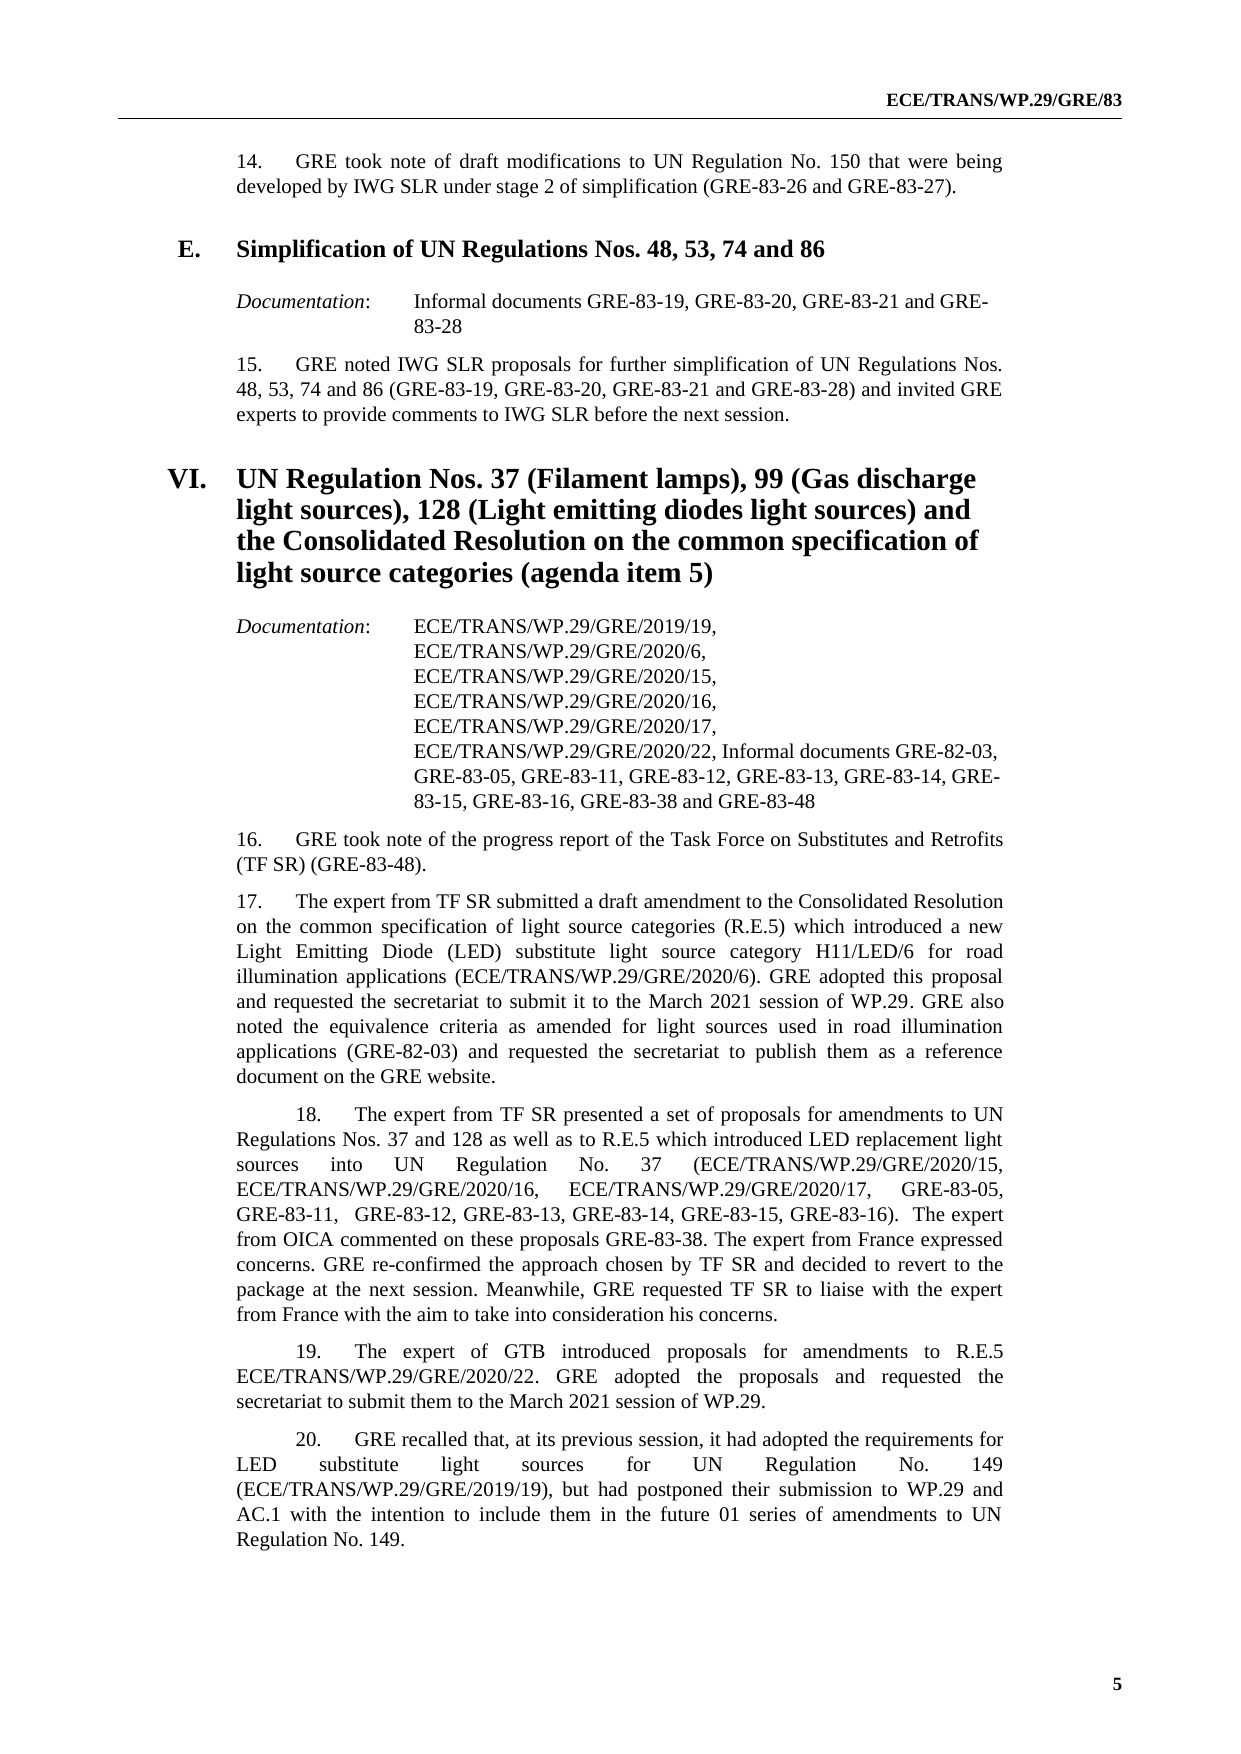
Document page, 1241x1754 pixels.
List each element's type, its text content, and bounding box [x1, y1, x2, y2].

text 16. GRE took note of the progress report of the Task Force on Substitutes and Retrofits (TF SR) (GRE-83-48). [236, 826, 1004, 876]
text 20. GRE recalled that, at its previous session, it had adopted the requirements for LED substitute light sources for UN Regulation No. 149 (ECE/TRANS/WP.29/GRE/2019/19), but had postponed their submission to WP.29 and AC.1 with the intention to include them in the future 01 series of amendments to UN Regulation No. 149. [236, 1426, 1004, 1551]
text VI. UN Regulation Nos. 37 (Filament lamps), 99 (Gas discharge light sources), 128 (Light emitting diodes light sources) and the Consolidated Resolution on the common specification of light source categories (agenda item 5) [118, 463, 1004, 588]
text Documentation: ECE/TRANS/WP.29/GRE/2019/19, ECE/TRANS/WP.29/GRE/2020/6, ECE/TRANS/WP.29/GRE/2020/15, ECE/TRANS/WP.29/GRE/2020/16, ECE/TRANS/WP.29/GRE/2020/17, ECE/TRANS/WP.29/GRE/2020/22, Informal documents GRE-82-03, GRE-83-05, GRE-83-11, GRE-83-12, GRE-83-13, GRE-83-14, GRE-83-15, GRE-83-16, GRE-83-38 and GRE-83-48 [236, 613, 1004, 813]
text 18. The expert from TF SR presented a set of proposals for amendments to UN Regulations Nos. 37 and 128 as well as to R.E.5 which introduced LED replacement light sources into UN Regulation No. 37 (ECE/TRANS/WP.29/GRE/2020/15, ECE/TRANS/WP.29/GRE/2020/16, ECE/TRANS/WP.29/GRE/2020/17, GRE-83-05, GRE-83-11, GRE-83-12, GRE-83-13, GRE-83-14, GRE-83-15, GRE-83-16). The expert from OICA commented on these proposals GRE-83-38. The expert from France expressed concerns. GRE re-confirmed the approach chosen by TF SR and decided to revert to the package at the next session. Meanwhile, GRE requested TF SR to liaise with the expert from France with the aim to take into consideration his concerns. [236, 1101, 1004, 1326]
subtitle E. Simplification of UN Regulations Nos. 48, 53, 74 and 86 [118, 235, 1004, 263]
text 15. GRE noted IWG SLR proposals for further simplification of UN Regulations Nos. 48, 53, 74 and 86 (GRE-83-19, GRE-83-20, GRE-83-21 and GRE-83-28) and invited GRE experts to provide comments to IWG SLR before the next session. [236, 351, 1004, 426]
text Documentation: Informal documents GRE-83-19, GRE-83-20, GRE-83-21 and GRE-83-28 [236, 288, 1004, 338]
text 19. The expert of GTB introduced proposals for amendments to R.E.5 ECE/TRANS/WP.29/GRE/2020/22. GRE adopted the proposals and requested the secretariat to submit them to the March 2021 session of WP.29. [236, 1338, 1004, 1413]
text 14. GRE took note of draft modifications to UN Regulation No. 150 that were being developed by IWG SLR under stage 2 of simplification (GRE-83-26 and GRE-83-27). [236, 148, 1004, 198]
text 17. The expert from TF SR submitted a draft amendment to the Consolidated Resolution on the common specification of light source categories (R.E.5) which introduced a new Light Emitting Diode (LED) substitute light source category H11/LED/6 for road illumination applications (ECE/TRANS/WP.29/GRE/2020/6). GRE adopted this proposal and requested the secretariat to submit it to the March 2021 session of WP.29. GRE also noted the equivalence criteria as amended for light sources used in road illumination applications (GRE-82-03) and requested the secretariat to publish them as a reference document on the GRE website. [236, 888, 1004, 1088]
